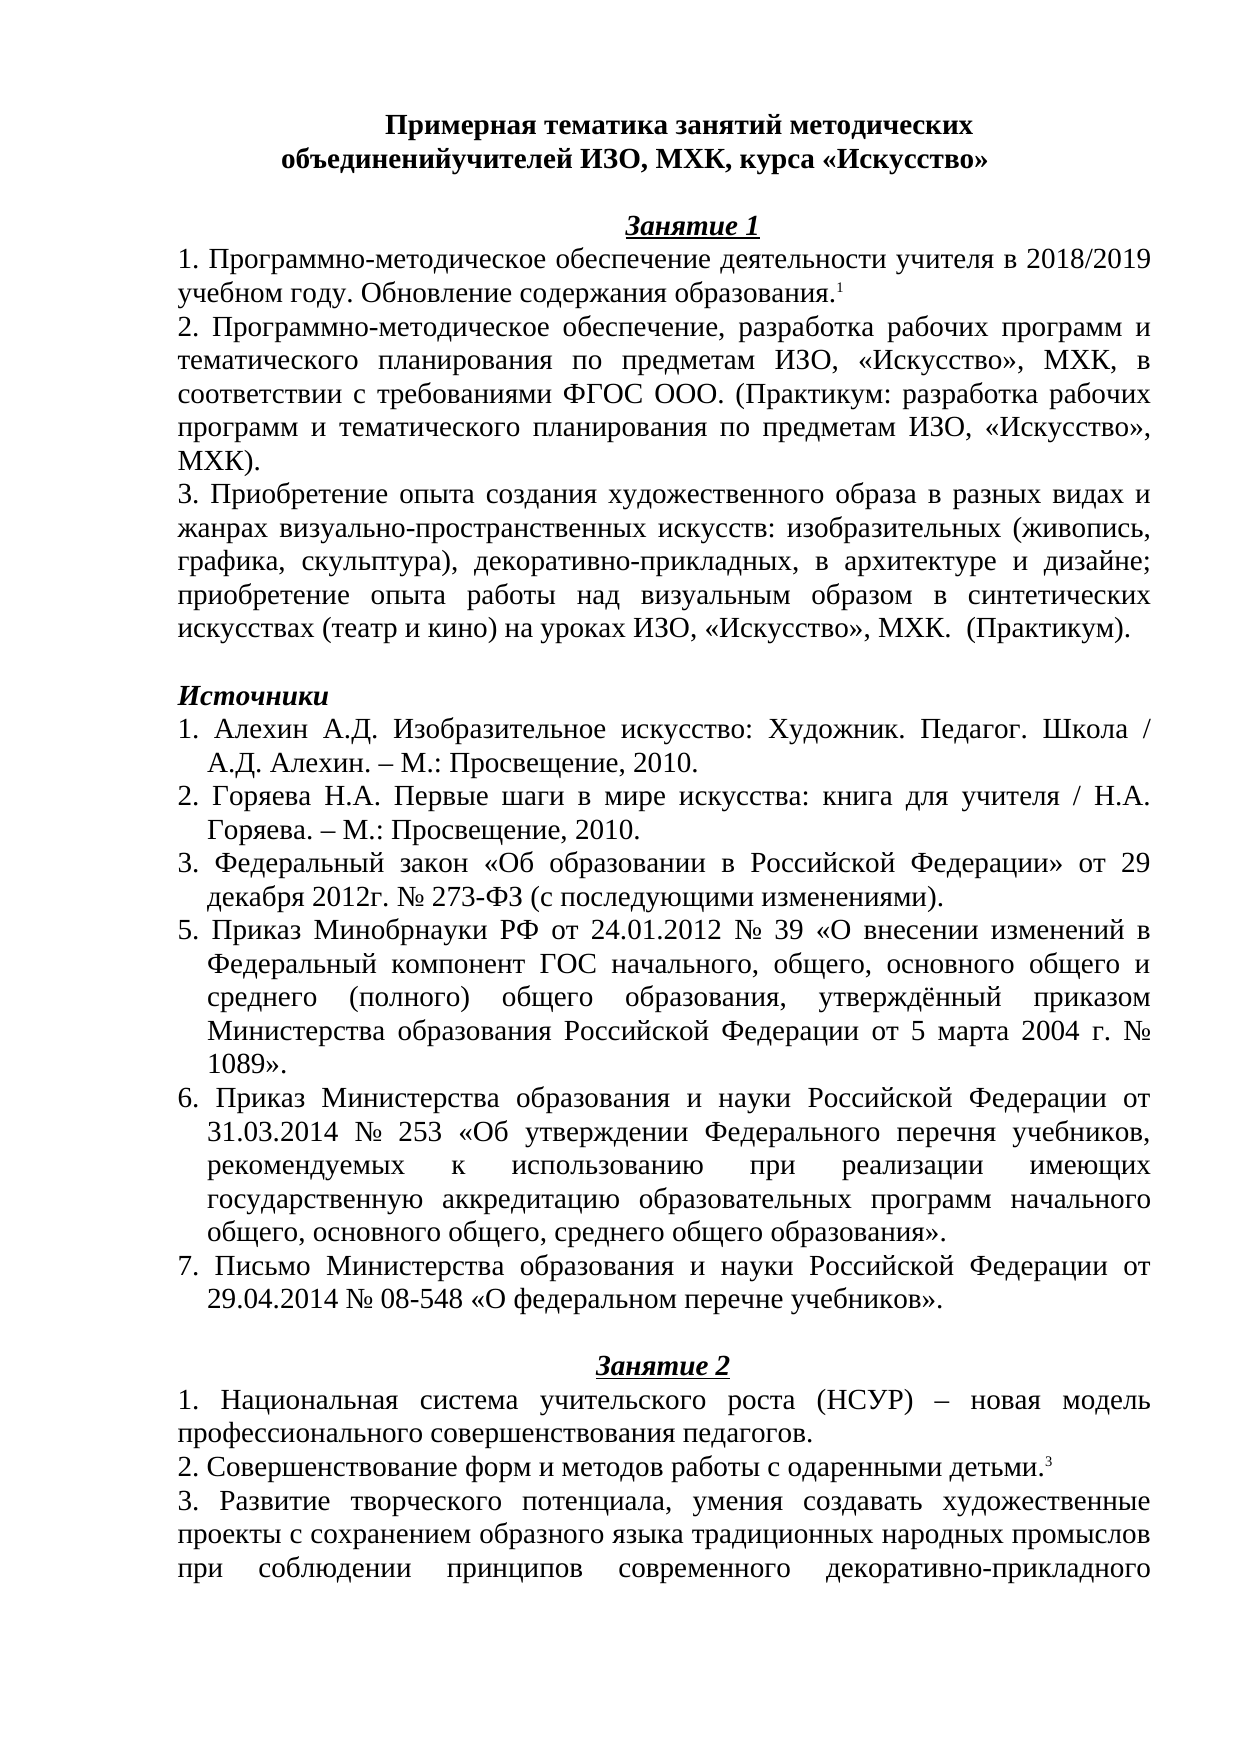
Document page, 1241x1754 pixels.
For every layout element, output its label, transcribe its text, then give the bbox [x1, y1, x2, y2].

text 3. Приобретение опыта создания художественного образа в разных видах и жанрах визуально-пространственных искусств: изобразительных (живопись, графика, скульптура), декоративно-прикладных, в архитектуре и дизайне; приобретение опыта работы над визуальным образом в синтетических искусствах (театр и кино) на уроках ИЗО, «Искусство», МХК. (Практикум). [177, 476, 1152, 644]
text Источники [177, 678, 1152, 711]
text 5. Приказ Минобрнауки РФ от 24.01.2012 № 39 «О внесении изменений в Федеральный компонент ГОС начального, общего, основного общего и среднего (полного) общего образования, утверждённый приказом Министерства образования Российской Федерации от 5 марта 2004 г. № 1089». [177, 912, 1152, 1080]
text Занятие 1 [177, 208, 1152, 242]
text 7. Письмо Министерства образования и науки Российской Федерации от 29.04.2014 № 08-548 «О федеральном перечне учебников». [177, 1248, 1152, 1315]
text Занятие 2 [177, 1348, 1152, 1382]
text 3. Федеральный закон «Об образовании в Российской Федерации» от 29 декабря 2012г. № 273-ФЗ (с последующими изменениями). [177, 845, 1152, 912]
text 1. Алехин А.Д. Изобразительное искусство: Художник. Педагог. Школа / А.Д. Алехин. – М.: Просвещение, 2010. [177, 711, 1152, 778]
text 2. Программно-методическое обеспечение, разработка рабочих программ и тематического планирования по предметам ИЗО, «Искусство», МХК, в соответствии с требованиями ФГОС ООО. (Практикум: разработка рабочих программ и тематического планирования по предметам ИЗО, «Искусство», МХК). [177, 309, 1152, 476]
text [177, 1483, 1152, 1583]
text 1. Национальная система учительского роста (НСУР) – новая модель профессионального совершенствования педагогов. [177, 1382, 1152, 1449]
text 1. Программно-методическое обеспечение деятельности учителя в 2018/2019 учебном году. Обновление содержания образования.1 [177, 242, 1152, 309]
text 2. Совершенствование форм и методов работы с одаренными детьми.3 [177, 1449, 1152, 1483]
text Примерная тематика занятий методических объединенийучителей ИЗО, МХК, курса «Искусство» [177, 107, 1093, 174]
text 6. Приказ Министерства образования и науки Российской Федерации от 31.03.2014 № 253 «Об утверждении Федерального перечня учебников, рекомендуемых к использованию при реализации имеющих государственную аккредитацию образовательных программ начального общего, основного общего, среднего общего образования». [177, 1080, 1152, 1248]
text 2. Горяева Н.А. Первые шаги в мире искусства: книга для учителя / Н.А. Горяева. – М.: Просвещение, 2010. [177, 778, 1152, 845]
